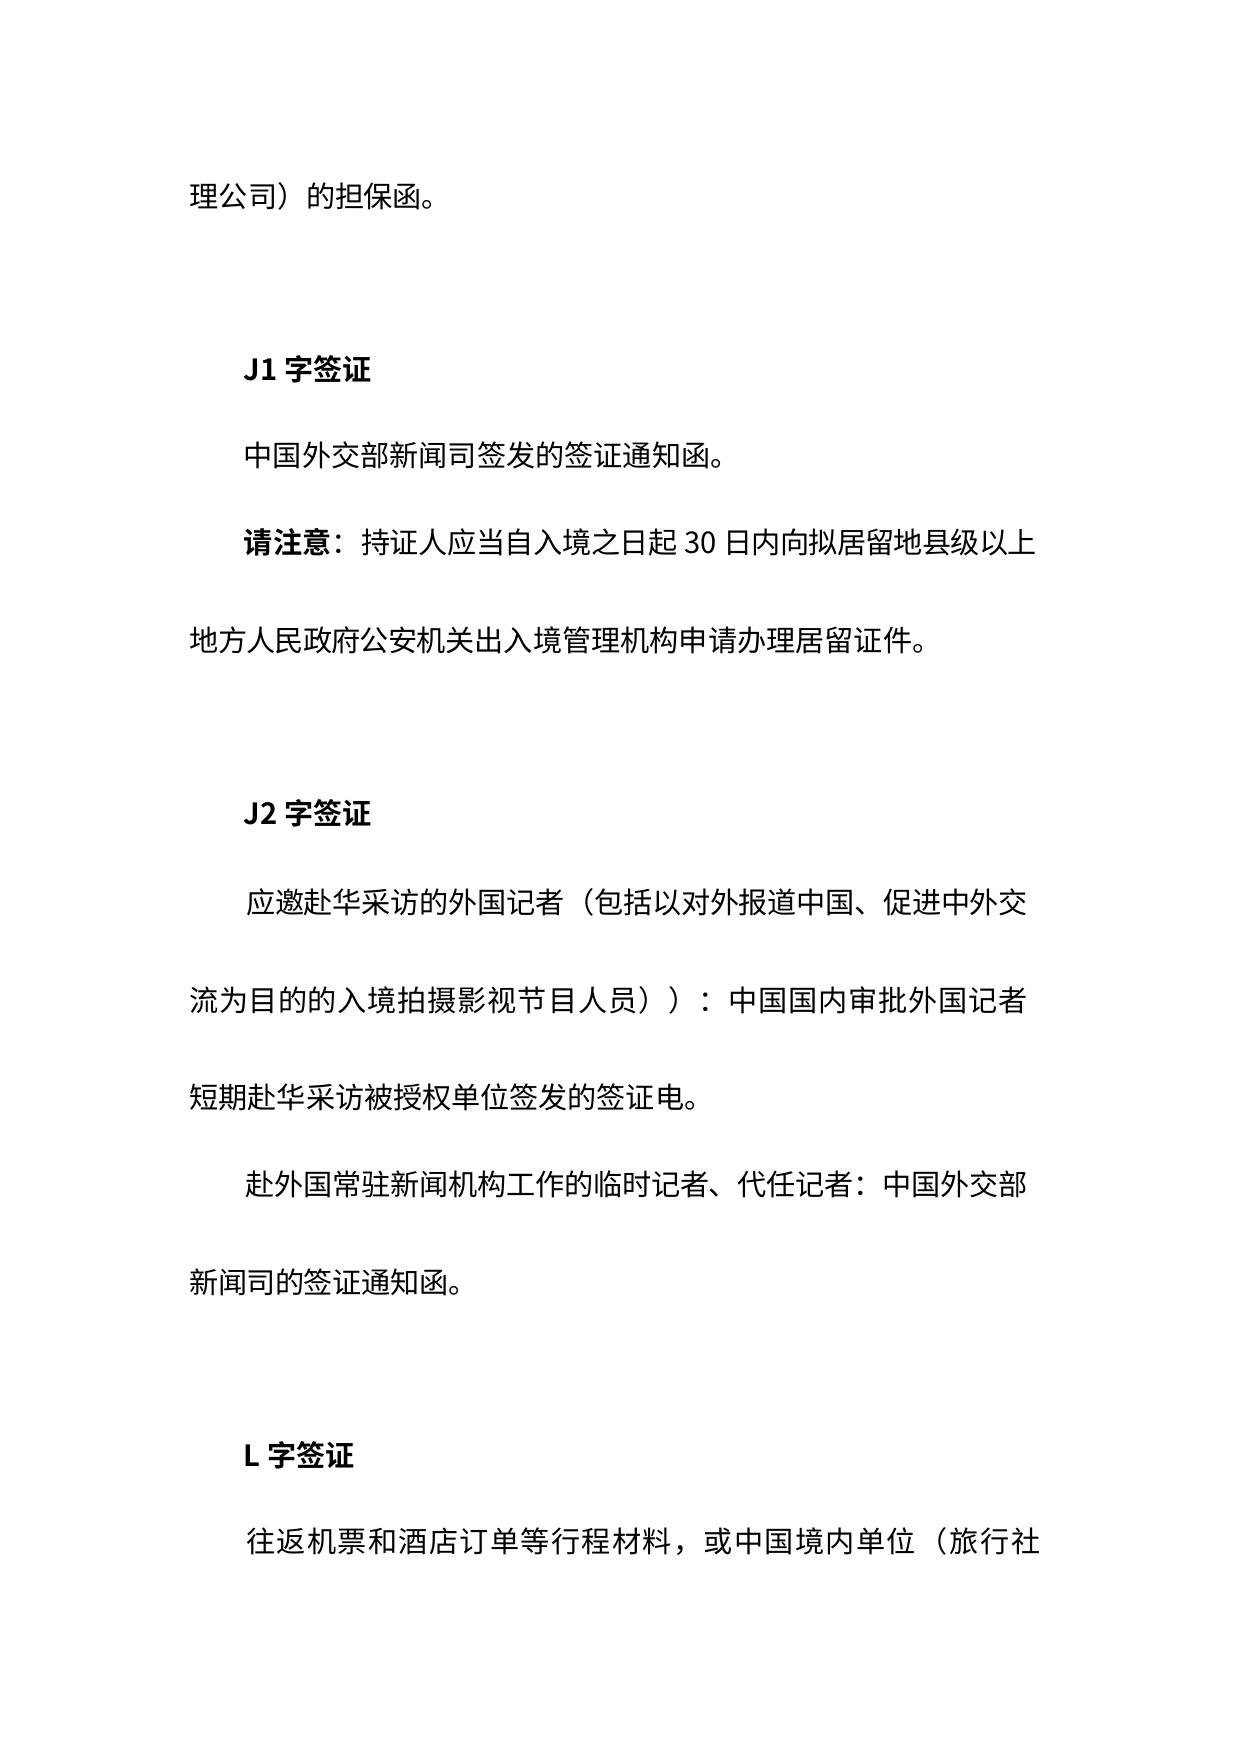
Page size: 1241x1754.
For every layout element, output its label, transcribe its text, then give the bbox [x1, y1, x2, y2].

text 赴外国常驻新闻机构工作的临时记者、代任记者：中国外交部新闻司的签证通知函。 [189, 1150, 1028, 1313]
text 中国外交部新闻司签发的签证通知函。 [189, 422, 1037, 487]
text 应邀赴华采访的外国记者（包括以对外报道中国、促进中外交流为目的的入境拍摄影视节目人员））：中国国内审批外国记者短期赴华采访被授权单位签发的签证电。 [189, 869, 1028, 1129]
subtitle J2 字签证 [217, 779, 1053, 844]
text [189, 1507, 1041, 1572]
subtitle L 字签证 [217, 1421, 1053, 1486]
text 请注意：持证人应当自入境之日起 30 日内向拟居留地县级以上地方人民政府公安机关出入境管理机构申请办理居留证件。 [189, 508, 1037, 671]
subtitle J1 字签证 [217, 335, 1053, 400]
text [189, 162, 1025, 227]
